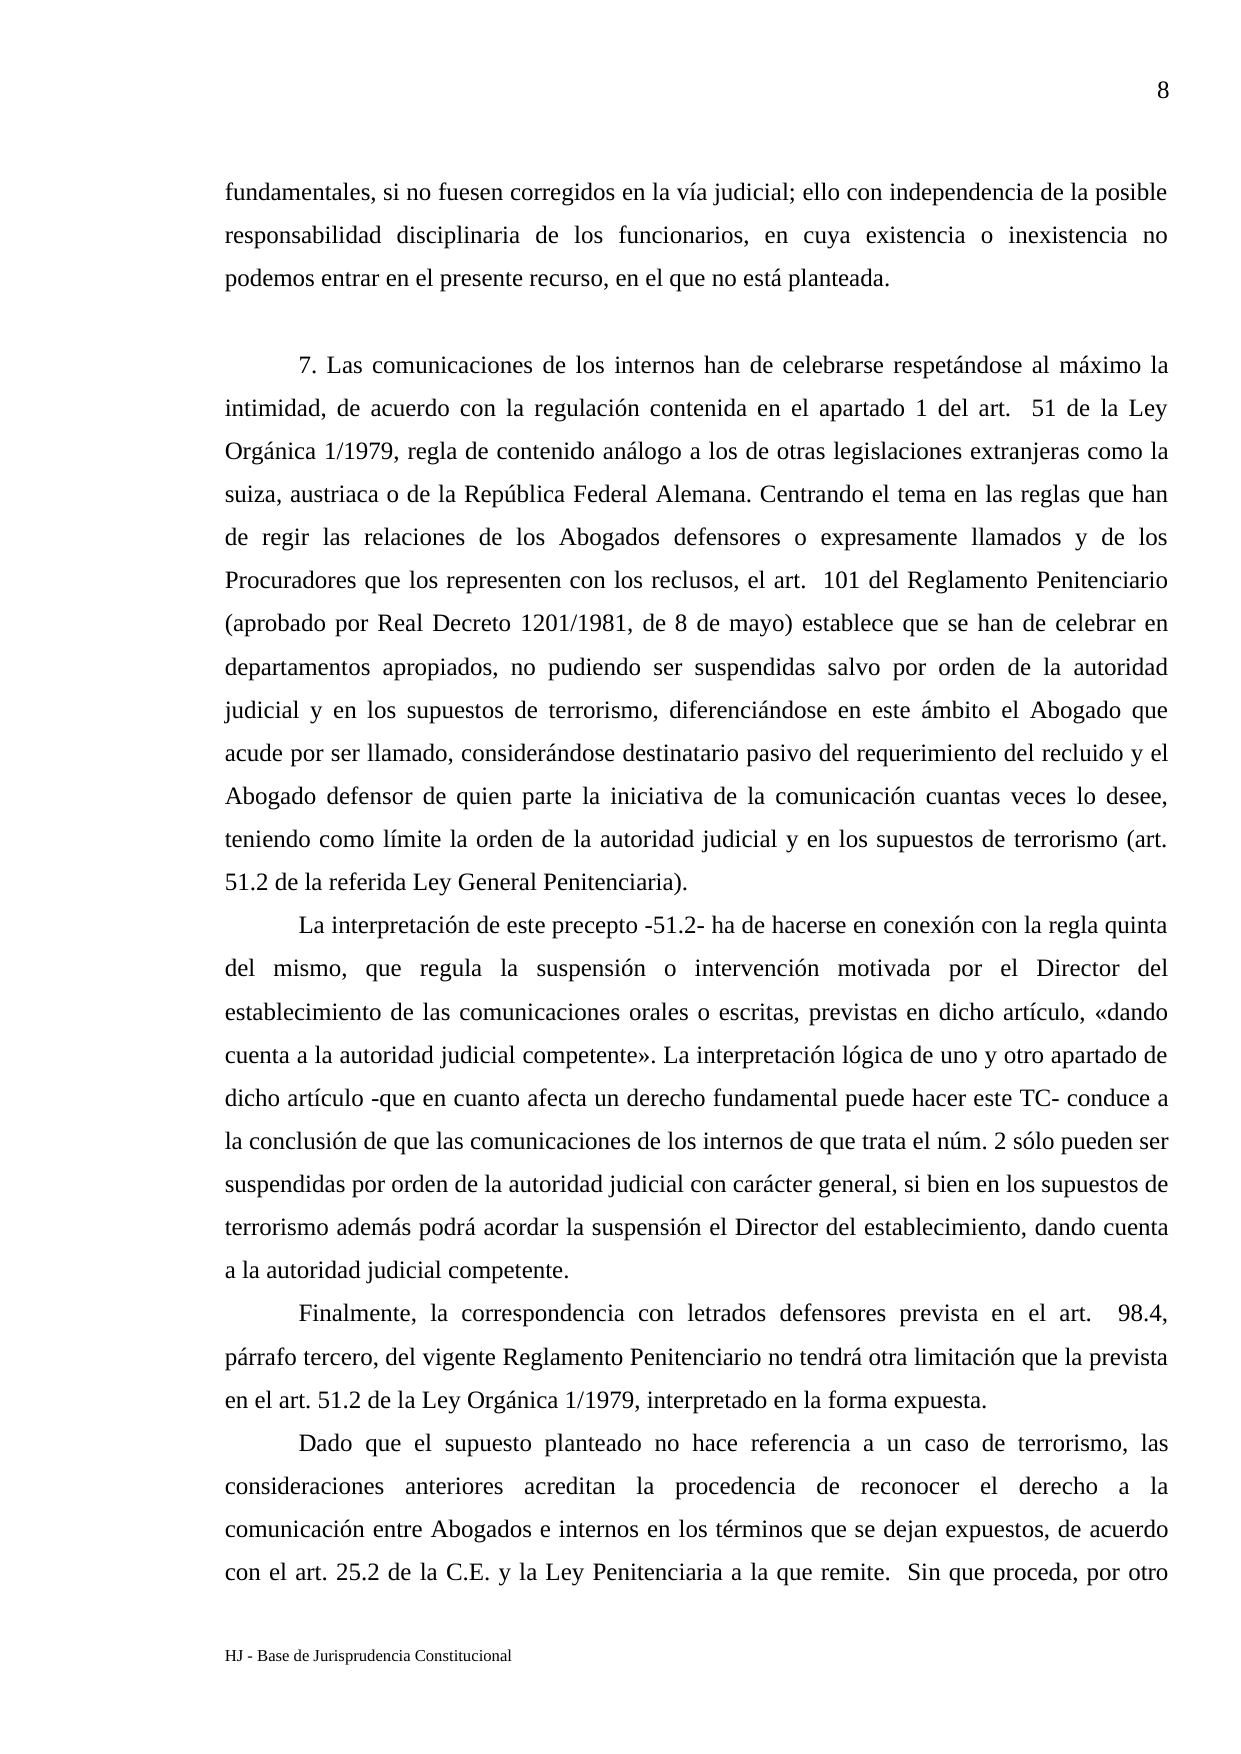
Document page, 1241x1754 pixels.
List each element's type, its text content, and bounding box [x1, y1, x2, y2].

text Finalmente, la correspondencia con letrados defensores prevista en el art. 98.4, párrafo tercero, del vigente Reglamento Penitenciario no tendrá otra limitación que la prevista en el art. 51.2 de la Ley Orgánica 1/1979, interpretado en la forma expuesta. [224, 1298, 1169, 1413]
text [224, 1428, 1169, 1586]
text La interpretación de este precepto -51.2- ha de hacerse en conexión con la regla quinta del mismo, que regula la suspensión o intervención motivada por el Director del establecimiento de las comunicaciones orales o escritas, previstas en dicho artículo, «dando cuenta a la autoridad judicial competente». La interpretación lógica de uno y otro apartado de dicho artículo -que en cuanto afecta un derecho fundamental puede hacer este TC- conduce a la conclusión de que las comunicaciones de los internos de que trata el núm. 2 sólo pueden ser suspendidas por orden de la autoridad judicial con carácter general, si bien en los supuestos de terrorismo además podrá acordar la suspensión el Director del establecimiento, dando cuenta a la autoridad judicial competente. [224, 910, 1169, 1284]
text 7. Las comunicaciones de los internos han de celebrarse respetándose al máximo la intimidad, de acuerdo con la regulación contenida en el apartado 1 del art. 51 de la Ley Orgánica 1/1979, regla de contenido análogo a los de otras legislaciones extranjeras como la suiza, austriaca o de la República Federal Alemana. Centrando el tema en las reglas que han de regir las relaciones de los Abogados defensores o expresamente llamados y de los Procuradores que los representen con los reclusos, el art. 101 del Reglamento Penitenciario (aprobado por Real Decreto 1201/1981, de 8 de mayo) establece que se han de celebrar en departamentos apropiados, no pudiendo ser suspendidas salvo por orden de la autoridad judicial y en los supuestos de terrorismo, diferenciándose en este ámbito el Abogado que acude por ser llamado, considerándose destinatario pasivo del requerimiento del recluido y el Abogado defensor de quien parte la iniciativa de la comunicación cuantas veces lo desee, teniendo como límite la orden de la autoridad judicial y en los supuestos de terrorismo (art. 51.2 de la referida Ley General Penitenciaria). [224, 350, 1169, 896]
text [224, 177, 1169, 292]
